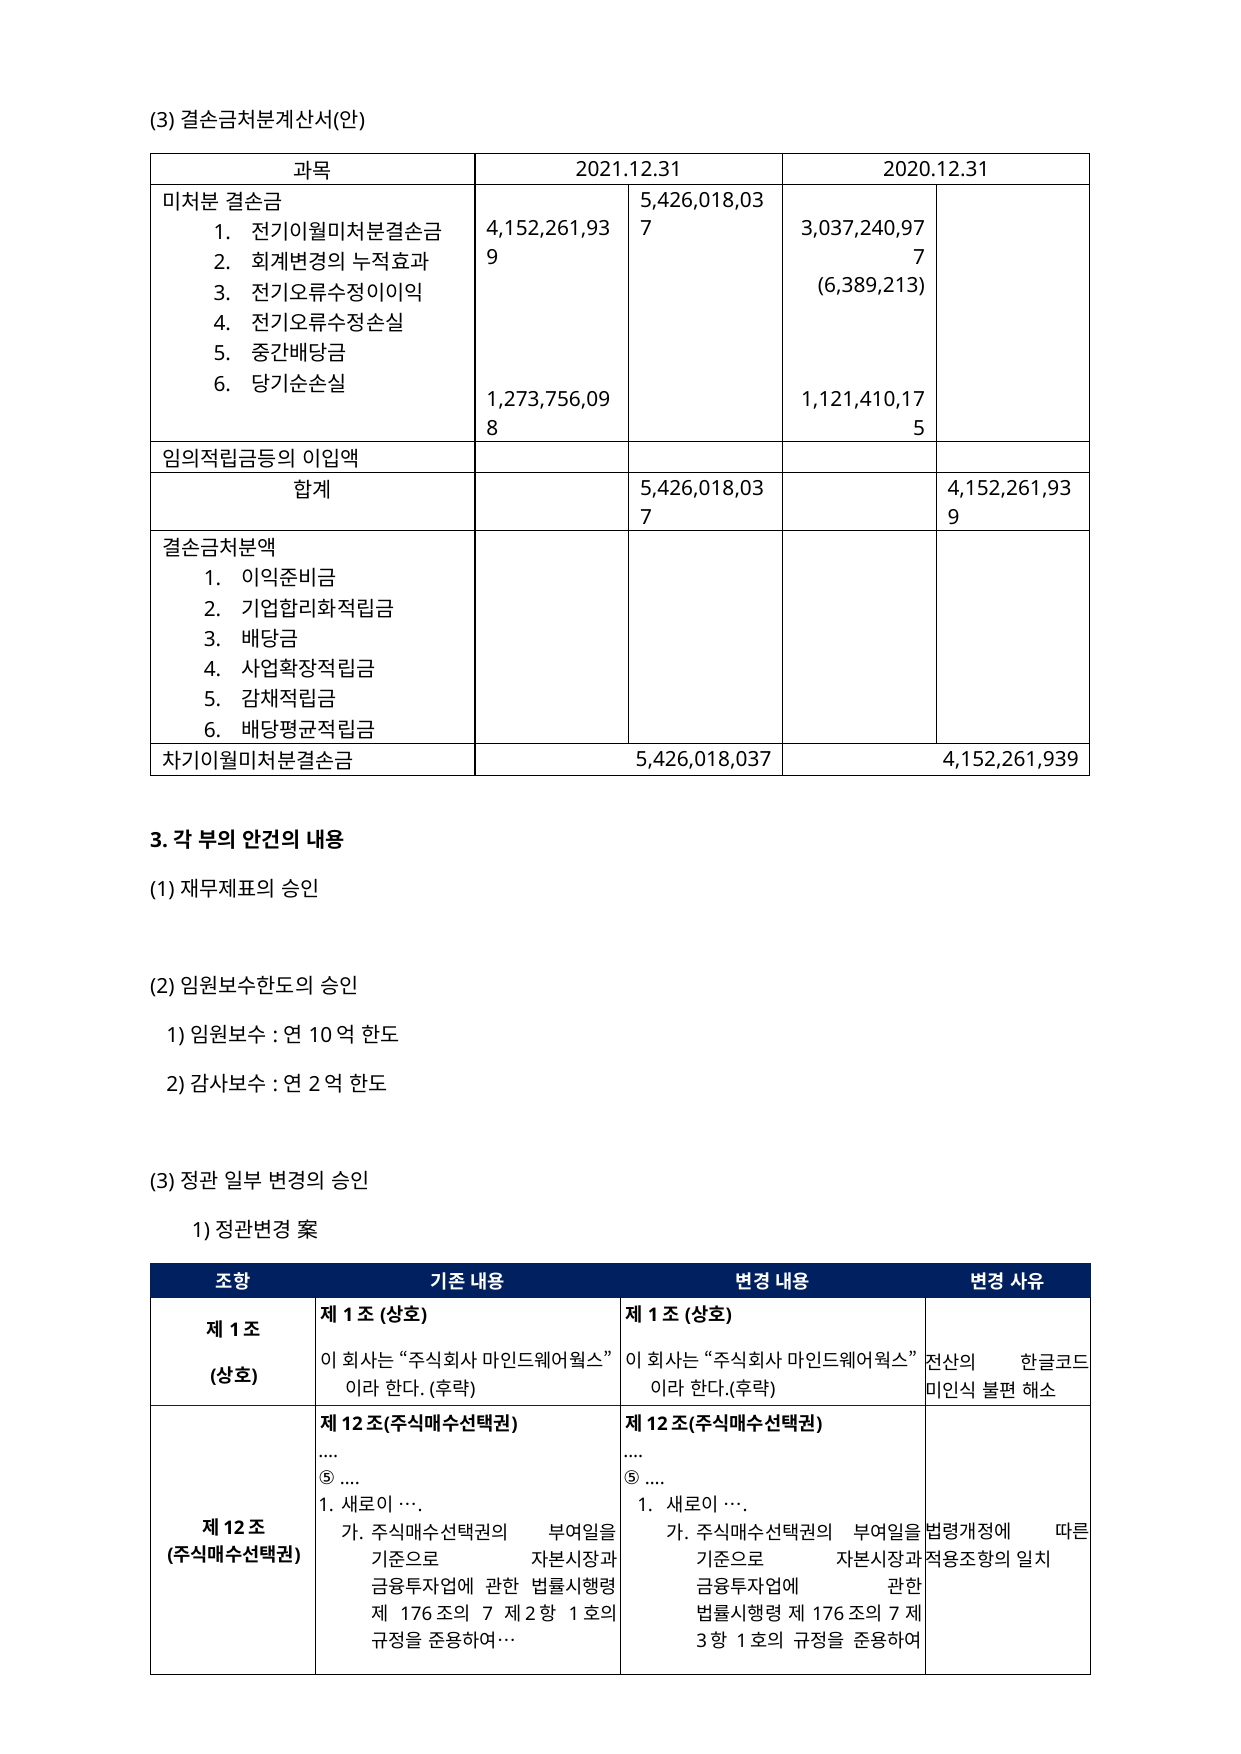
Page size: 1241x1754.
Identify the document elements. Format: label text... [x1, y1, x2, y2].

text 1) 정관변경 案 [150, 1214, 1090, 1244]
table_cell 4,152,261,939 1,273,756,098 [476, 185, 628, 441]
table_cell [783, 442, 936, 472]
table_cell 제12조 (주식매수선택권) [151, 1406, 315, 1674]
table_header 2021.12.31 [476, 154, 782, 184]
table_cell 전산의 한글코드 미인식 불편 해소 [926, 1298, 1090, 1405]
table_cell 제 1조 (상호) [151, 1298, 315, 1405]
text (3) 결손금처분계산서(안) [150, 103, 1090, 134]
table_header 2020.12.31 [783, 154, 1089, 184]
table_cell [476, 531, 628, 743]
table_cell [937, 531, 1089, 743]
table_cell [621, 1406, 925, 1674]
table_cell [629, 531, 782, 743]
table_cell 결손금처분액 이익준비금 기업합리화적립금 배당금 사업확장적립금 감채적립금 배당평균적립금 [151, 531, 474, 743]
table_header 변경 내용 [621, 1264, 925, 1297]
table_cell [783, 473, 936, 530]
table_cell [937, 442, 1089, 472]
table_cell 법령개정에 따른 적용조항의 일치 [926, 1406, 1090, 1674]
text 2) 감사보수 : 연 2억 한도 [150, 1068, 1090, 1098]
text 3. 각 부의 안건의 내용 [150, 823, 1090, 853]
table_header 과목 [151, 154, 474, 184]
text 1) 임원보수 : 연 10억 한도 [150, 1018, 1090, 1049]
table_cell [783, 531, 936, 743]
table_cell 5,426,018,037 [629, 185, 782, 441]
table_cell 미처분 결손금 전기이월미처분결손금 회계변경의 누적효과 전기오류수정이이익 전기오류수정손실 중간배당금 당기순손실 [151, 185, 474, 441]
table_cell 4,152,261,939 [783, 744, 1089, 774]
table_cell 임의적립금등의 이입액 [151, 442, 474, 472]
table_cell [937, 185, 1089, 441]
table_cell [316, 1406, 620, 1674]
table_header 기존 내용 [316, 1264, 620, 1297]
table_cell [476, 442, 628, 472]
text (3) 정관 일부 변경의 승인 [150, 1164, 1090, 1195]
table_header 조항 [151, 1264, 315, 1297]
text (2) 임원보수한도의 승인 [150, 969, 1090, 999]
table_cell [629, 442, 782, 472]
table_cell 5,426,018,037 [476, 744, 782, 774]
table_cell 합계 [151, 473, 474, 530]
table_cell 4,152,261,939 [937, 473, 1089, 530]
table_header 변경 사유 [926, 1264, 1090, 1297]
table_cell 제 1조 (상호) 이 회사는 “주식회사 마인드웨어웤스”이라 한다. (후략) [316, 1298, 620, 1405]
table_cell 차기이월미처분결손금 [151, 744, 474, 774]
table_cell 3,037,240,977 (6,389,213) 1,121,410,175 [783, 185, 936, 441]
table_cell 5,426,018,037 [629, 473, 782, 530]
table_cell [476, 473, 628, 530]
table_cell 제 1조 (상호) 이 회사는 “주식회사 마인드웨어웍스”이라 한다.(후략) [621, 1298, 925, 1405]
text (1) 재무제표의 승인 [150, 872, 1090, 903]
